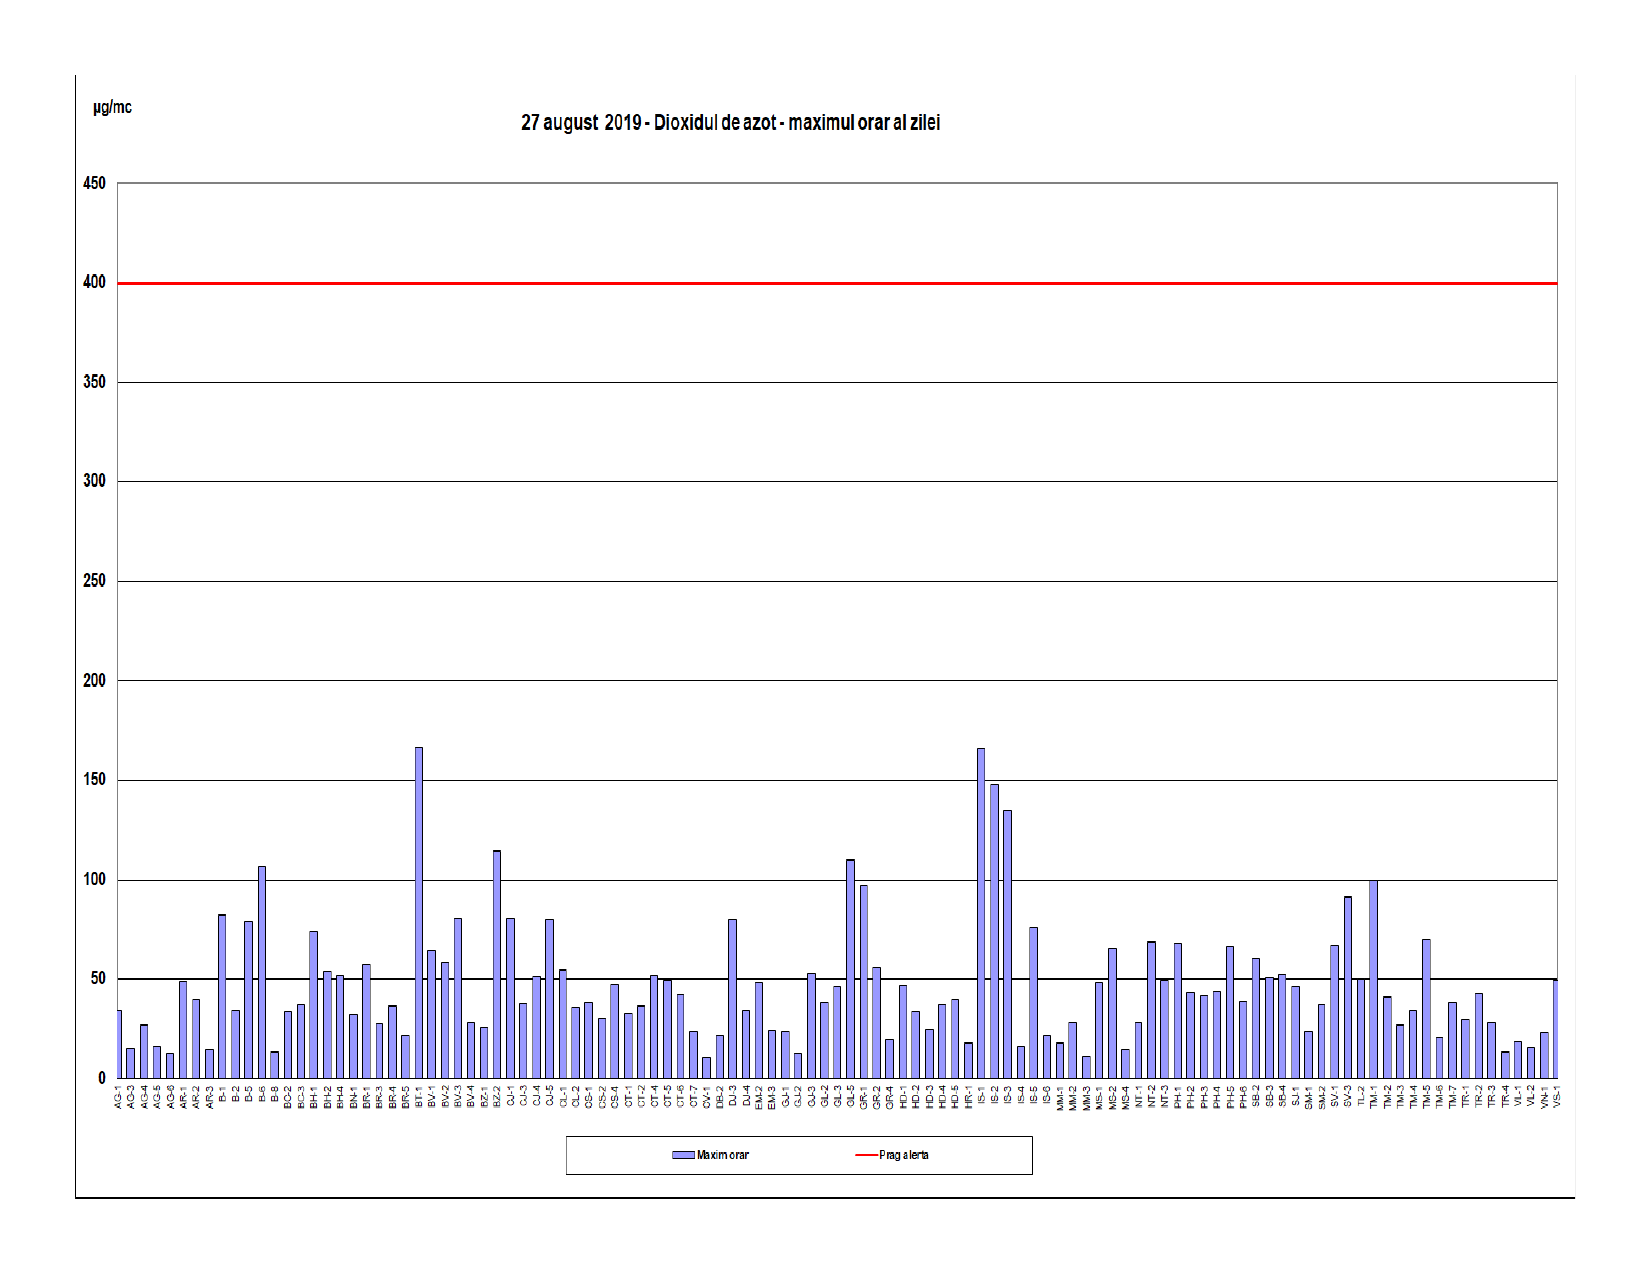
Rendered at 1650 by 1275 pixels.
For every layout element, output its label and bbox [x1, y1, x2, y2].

picture [75, 75, 1575, 1199]
